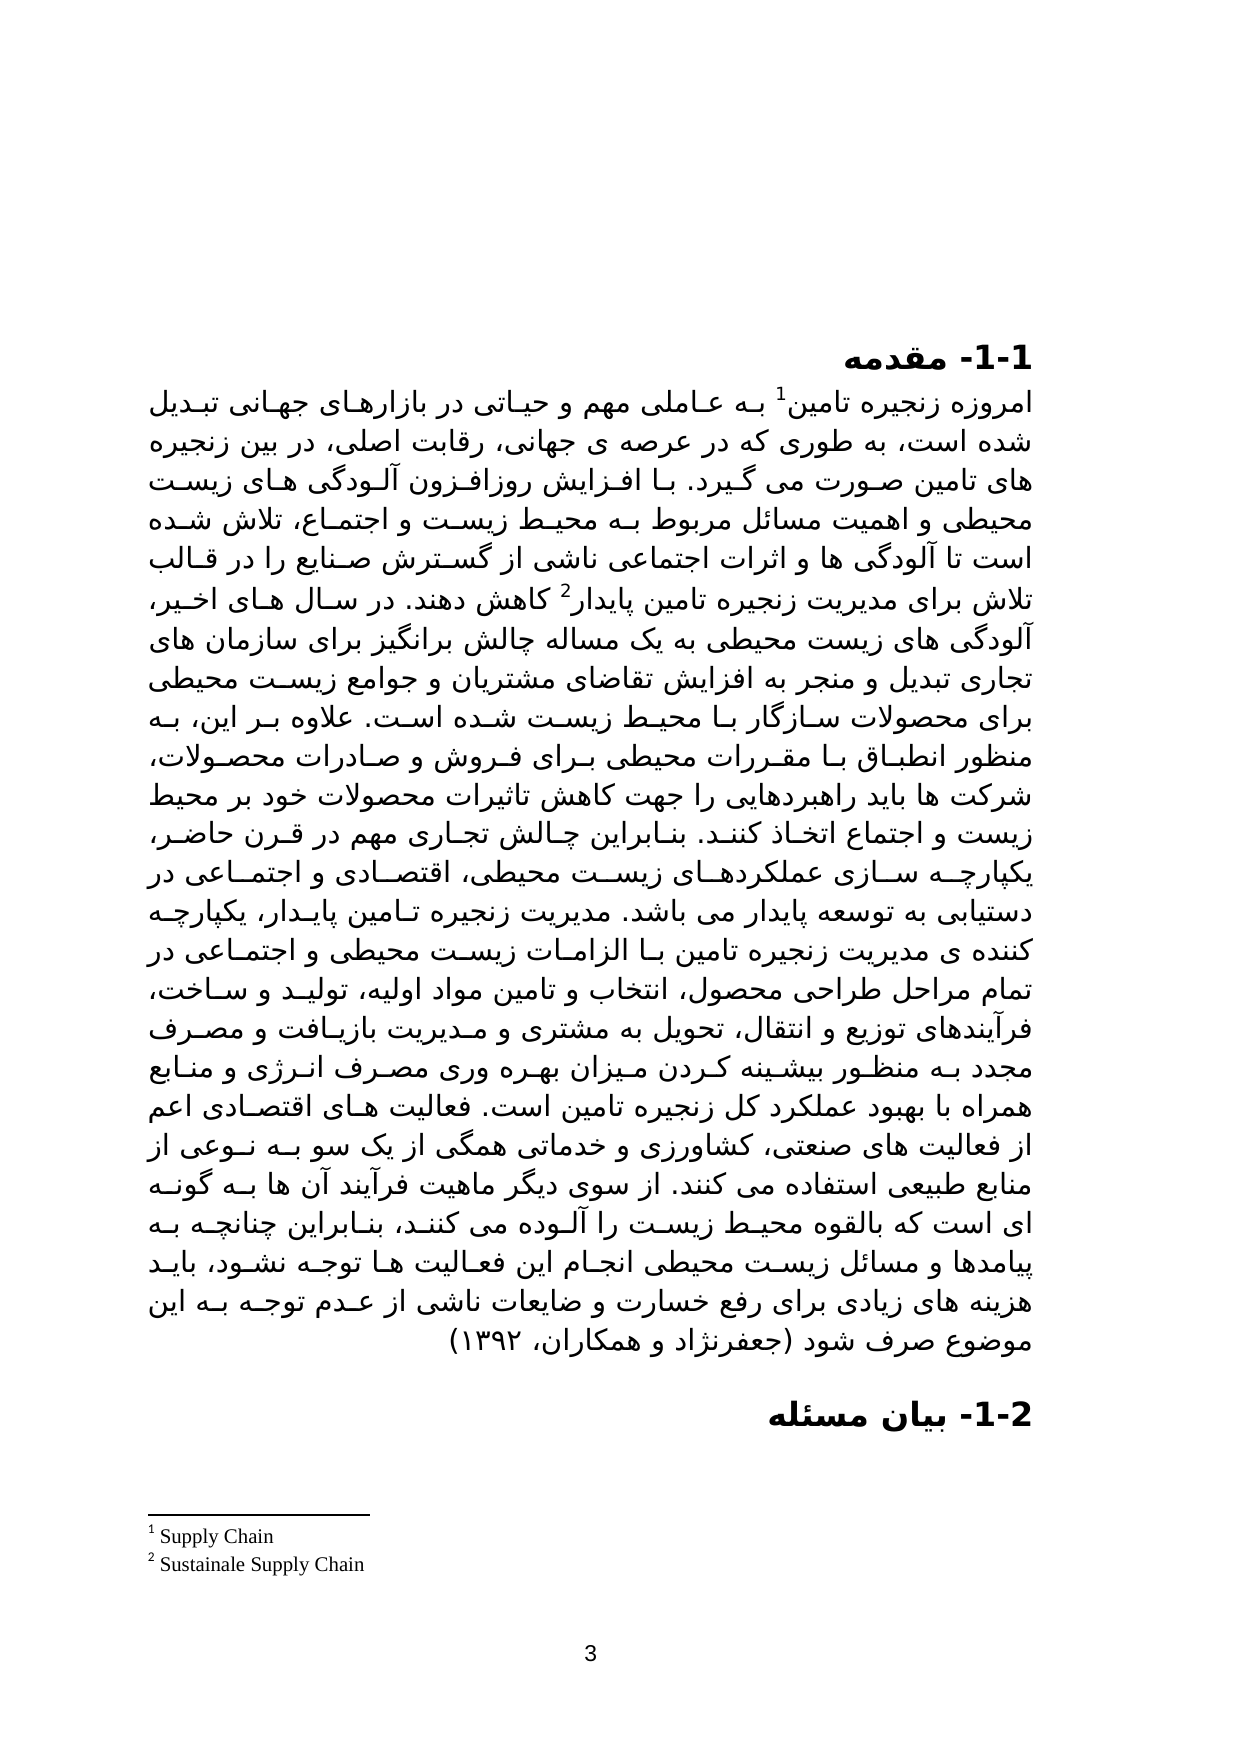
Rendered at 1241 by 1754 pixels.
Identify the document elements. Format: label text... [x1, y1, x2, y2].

text امروزه زنجیره تامین به عاملی مهم و حیاتی در بازارهای جهانی تبدیل شده است، به طوری که در عرصه ی جهانی، رقابت اصلی، در بین زنجیره های تامین صورت می گیرد. با افزایش روزافزون آلودگی های زیست محیطی و اهمیت مسائل مربوط به محیط زیست و اجتماع، تلاش شده است تا آلودگی ها و اثرات اجتماعی ناشی از گسترش صنایع را در قالب تلاش برای مدیریت زنجیره تامین پایدار کاهش دهند. در سال های اخیر، آلودگی های زیست محیطی به یک مساله چالش برانگیز برای سازمان های تجاری تبدیل و منجر به افزایش تقاضای مشتریان و جوامع زیست محیطی برای محصولات سازگار با محیط زیست شده است. علاوه بر این، به منظور انطباق با مقررات محیطی برای فروش و صادرات محصولات، شرکت ها باید راهبردهایی را جهت کاهش تاثیرات محصولات خود بر محیط زیست و اجتماع اتخاذ کنند. بنابراین چالش تجاری مهم در قرن حاضر، یکپارچه سازی عملکردهای زیست محیطی، اقتصادی و اجتماعی در دستیابی به توسعه پایدار می باشد. مدیریت زنجیره تامین پایدار، یکپارچه کننده ی مدیریت زنجیره تامین با الزامات زیست محیطی و اجتماعی در تمام مراحل طراحی محصول، انتخاب و تامین مواد اولیه، تولید و ساخت، فرآیندهای توزیع و انتقال، تحویل به مشتری و مدیریت بازیافت و مصرف مجدد به منظور بیشینه کردن میزان بهره وری مصرف انرژی و منابع همراه با بهبود عملکرد کل زنجیره تامین است. فعالیت های اقتصادی اعم از فعالیت های صنعتی، کشاورزی و خدماتی همگی از یک سو به نوعی از منابع طبیعی استفاده می کنند. از سوی دیگر ماهیت فرآیند آن ها به گونه ای است که بالقوه محیط زیست را آلوده می کنند، بنابراین چنانچه به پیامدها و مسائل زیست محیطی انجام این فعالیت ها توجه نشود، باید هزینه های زیادی برای رفع خسارت و ضایعات ناشی از عدم توجه به این موضوع صرف شود (جعفرنژاد و همکاران، ۱۳۹۲) [148, 383, 1033, 1357]
text 1-1- مقدمه [148, 339, 1033, 378]
text 1-2- بیان مسئله [148, 1395, 1033, 1434]
